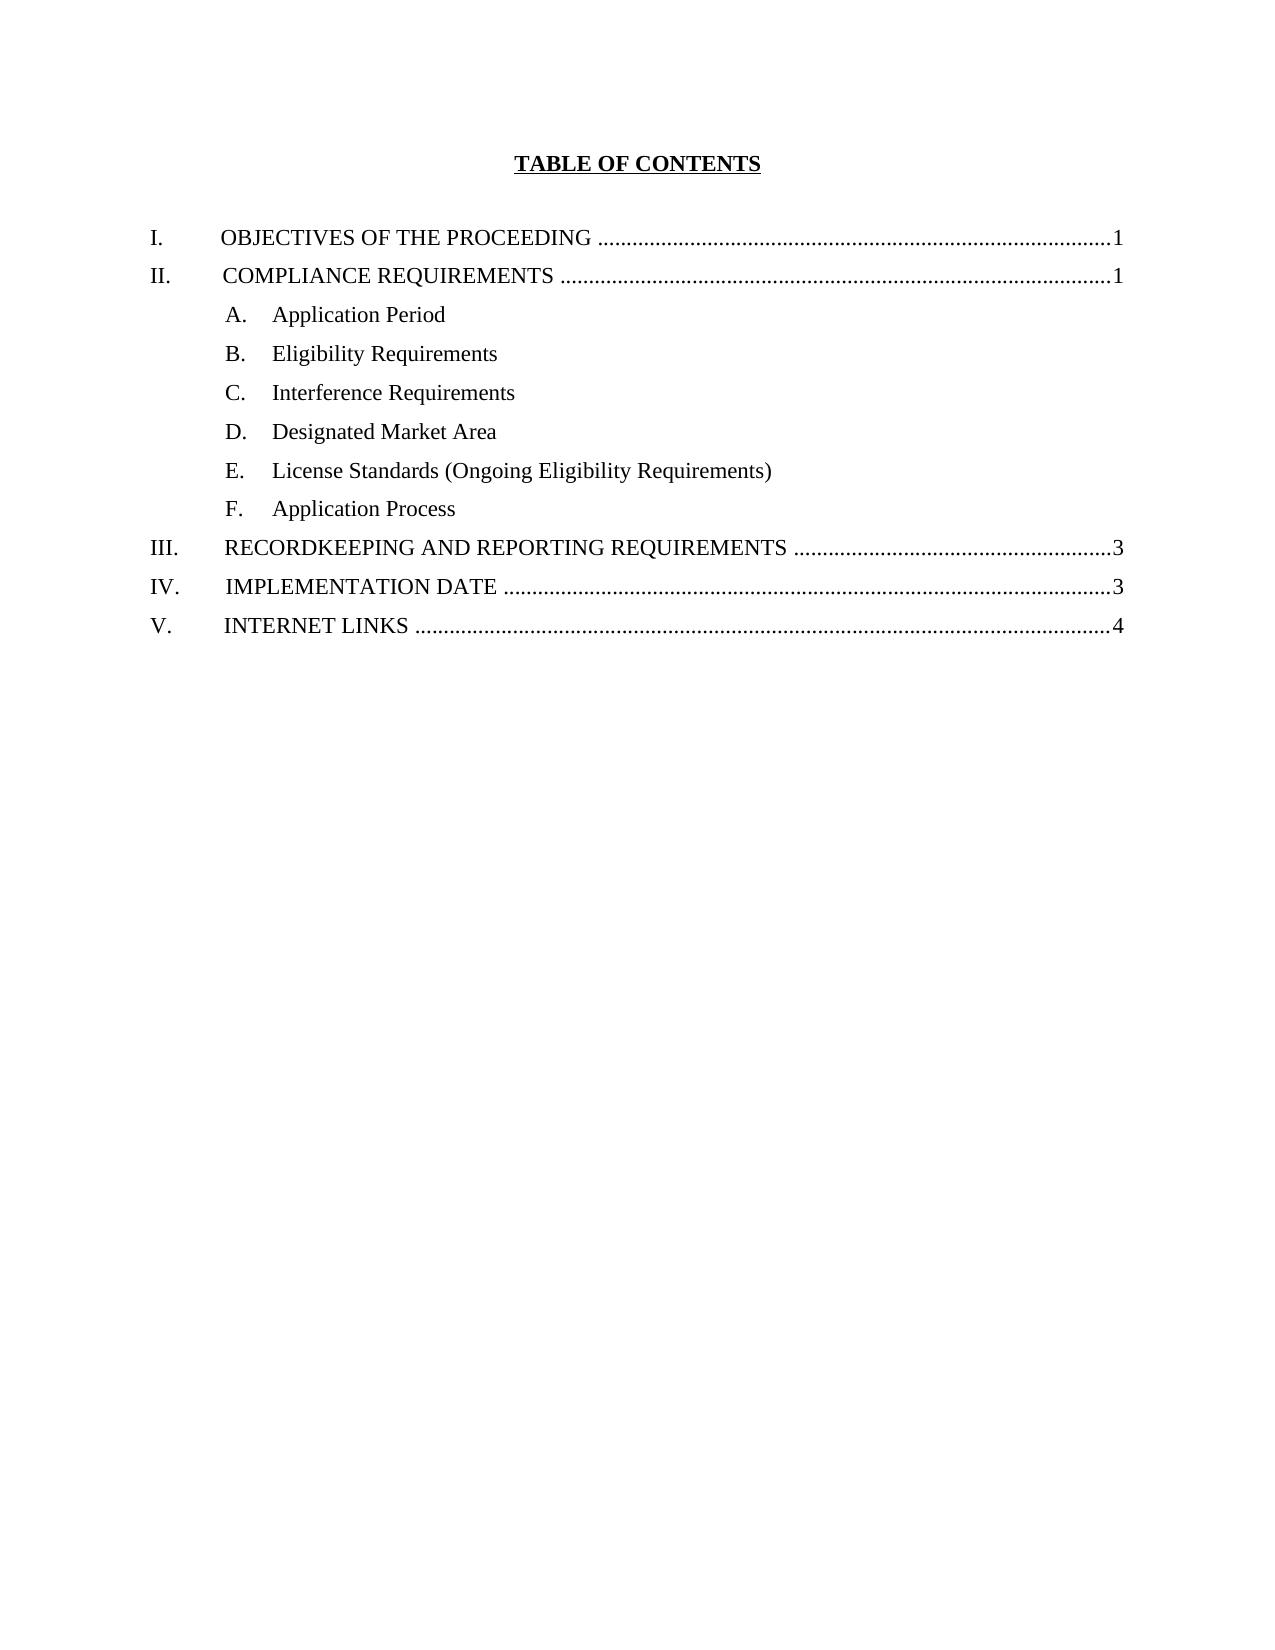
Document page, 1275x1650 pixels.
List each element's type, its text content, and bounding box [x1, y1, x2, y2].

text E. License Standards (Ongoing Eligibility Requirements) 2 [225, 457, 1125, 483]
text TABLE OF CONTENTS [150, 150, 1125, 176]
text B. Eligibility Requirements 1 [225, 340, 1125, 366]
text II. COMPLIANCE REQUIREMENTS 1 [150, 262, 1125, 289]
text III. RECORDKEEPING AND REPORTING REQUIREMENTS 3 [150, 534, 1125, 561]
text IV. IMPLEMENTATION DATE 3 [150, 573, 1125, 599]
text A. Application Period 1 [225, 301, 1125, 328]
text I. OBJECTIVES OF THE PROCEEDING 1 [150, 223, 1125, 250]
text D. Designated Market Area 2 [225, 418, 1125, 444]
text C. Interference Requirements 2 [225, 379, 1125, 405]
text F. Application Process 3 [225, 496, 1125, 522]
text V. INTERNET LINKS 4 [150, 612, 1125, 638]
